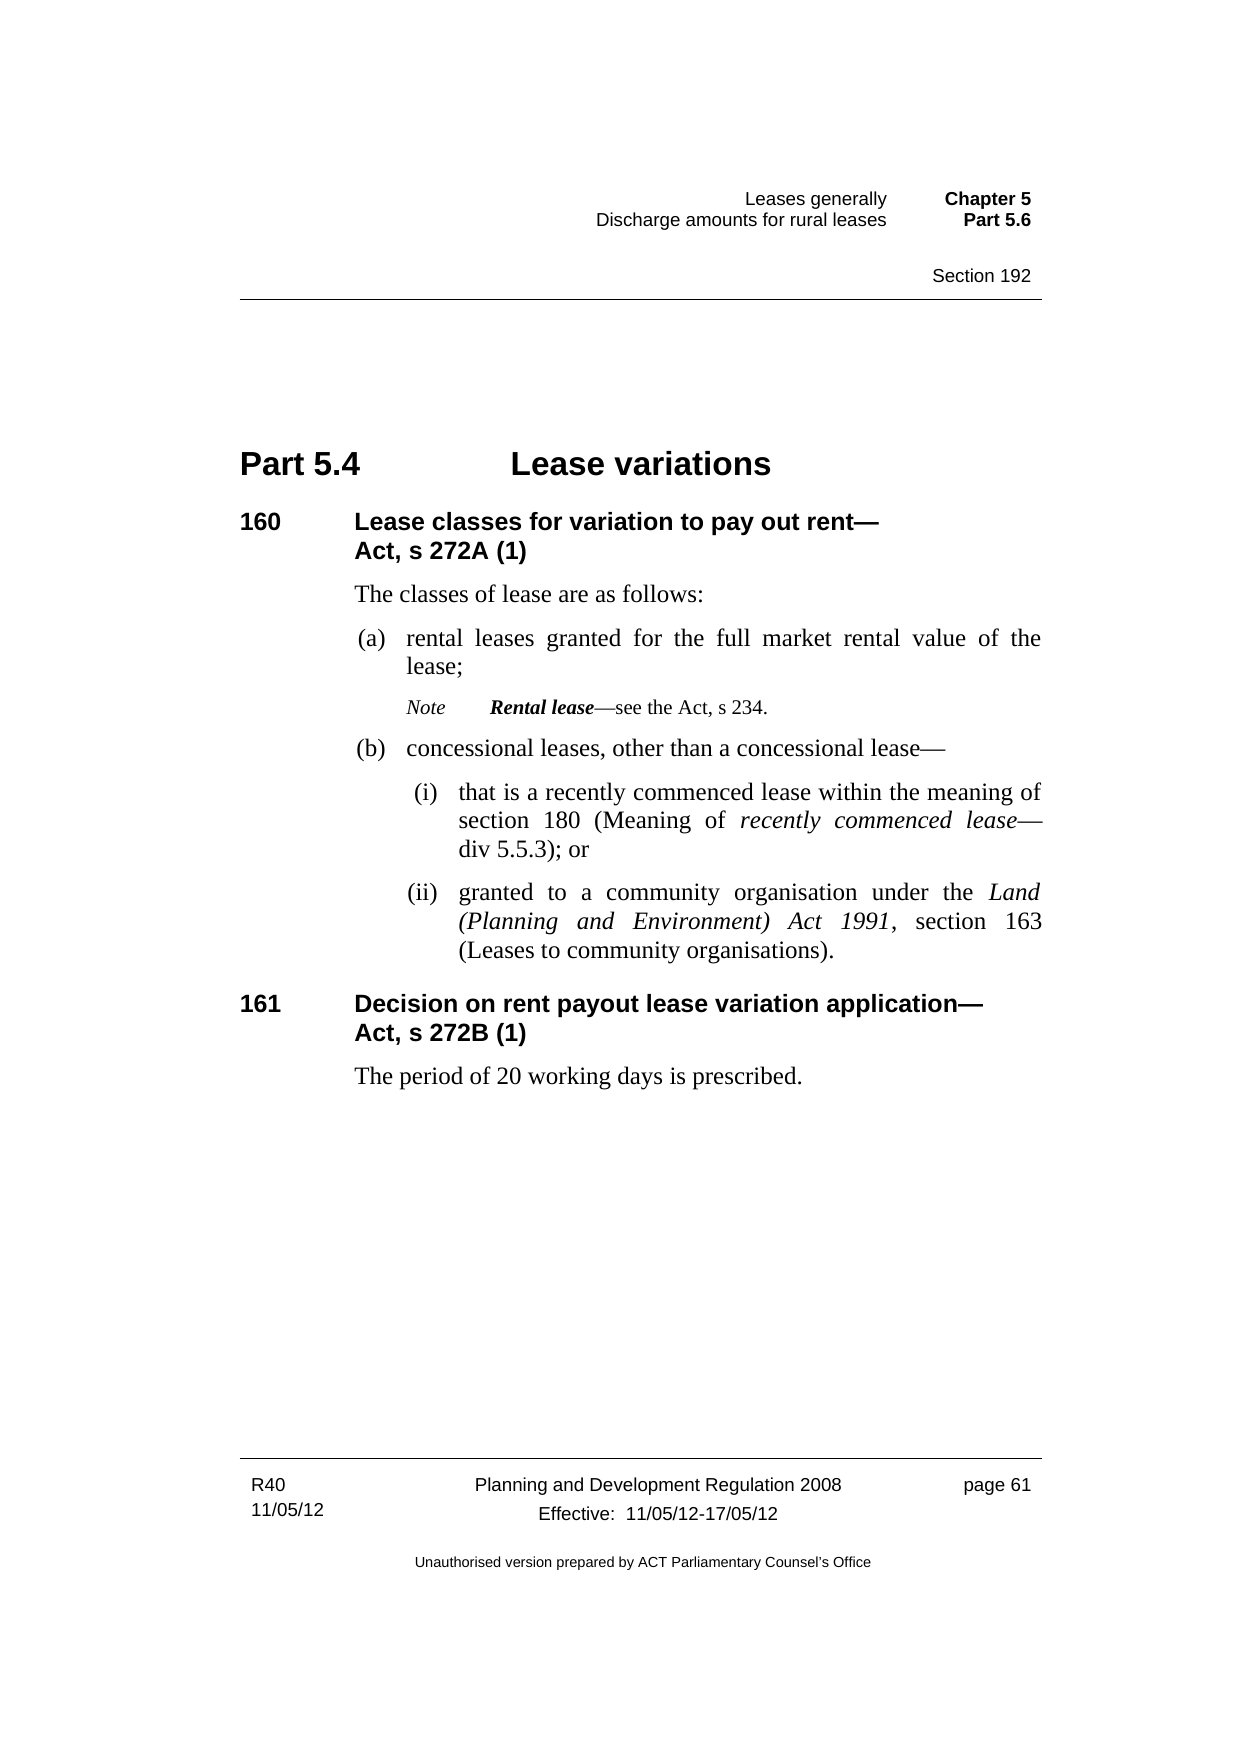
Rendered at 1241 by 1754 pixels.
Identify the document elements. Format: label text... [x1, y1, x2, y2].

text (a) rental leases granted for the full market rental value of the lease; [239, 623, 1042, 680]
text 161 Decision on rent payout lease variation application—Act, s 272B (1) [239, 989, 1042, 1046]
text (ii) granted to a community organisation under the Land (Planning and Environment) Act 1991, section 163 (Leases to community organisations). [239, 877, 1042, 964]
text Note Rental lease—see the Act, s 234. [406, 695, 1042, 719]
text The period of 20 working days is prescribed. [354, 1061, 1042, 1089]
text 160 Lease classes for variation to pay out rent—Act, s 272A (1) [239, 507, 1042, 565]
text Part 5.4 Lease variations [239, 444, 1042, 482]
text (b) concessional leases, other than a concessional lease— [239, 733, 1042, 762]
text (i) that is a recently commenced lease within the meaning of section 180 (Meaning of recently commenced lease—div 5.5.3); or [239, 777, 1042, 863]
text The classes of lease are as follows: [354, 579, 1042, 608]
